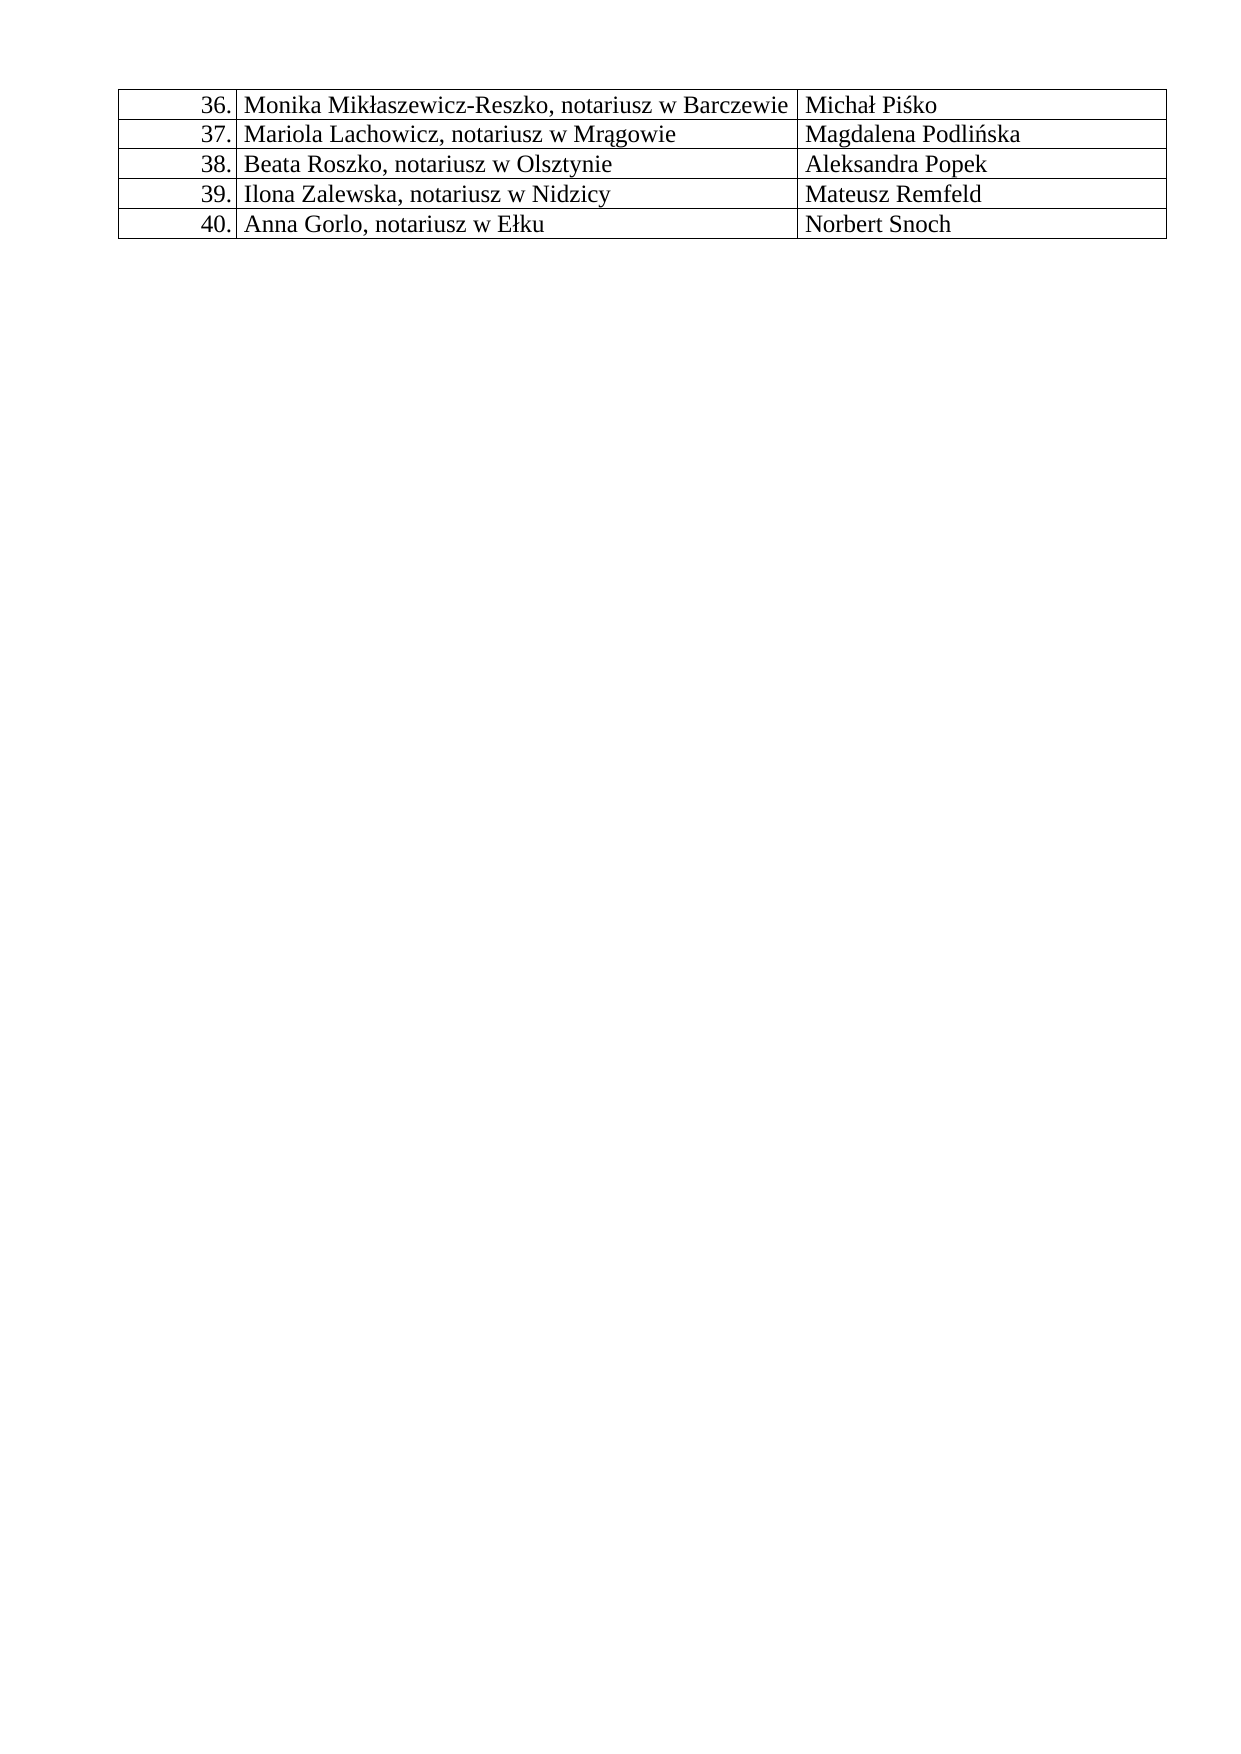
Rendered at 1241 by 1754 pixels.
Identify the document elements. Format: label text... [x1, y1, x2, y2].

table_cell [119, 90, 236, 118]
table_cell [119, 120, 236, 148]
table_cell Magdalena Podlińska [798, 120, 1166, 148]
table_cell Mariola Lachowicz, notariusz w Mrągowie [237, 120, 797, 148]
table_cell [119, 209, 236, 238]
table_cell [119, 149, 236, 178]
table_cell Beata Roszko, notariusz w Olsztynie [237, 149, 797, 178]
table_cell Anna Gorlo, notariusz w Ełku [237, 209, 797, 238]
table_cell Michał Piśko [798, 90, 1166, 118]
table_cell Ilona Zalewska, notariusz w Nidzicy [237, 179, 797, 208]
table_cell Norbert Snoch [798, 209, 1166, 238]
table_cell Mateusz Remfeld [798, 179, 1166, 208]
table_cell Monika Mikłaszewicz-Reszko, notariusz w Barczewie [237, 90, 797, 118]
table_cell [119, 179, 236, 208]
table_cell Aleksandra Popek [798, 149, 1166, 178]
